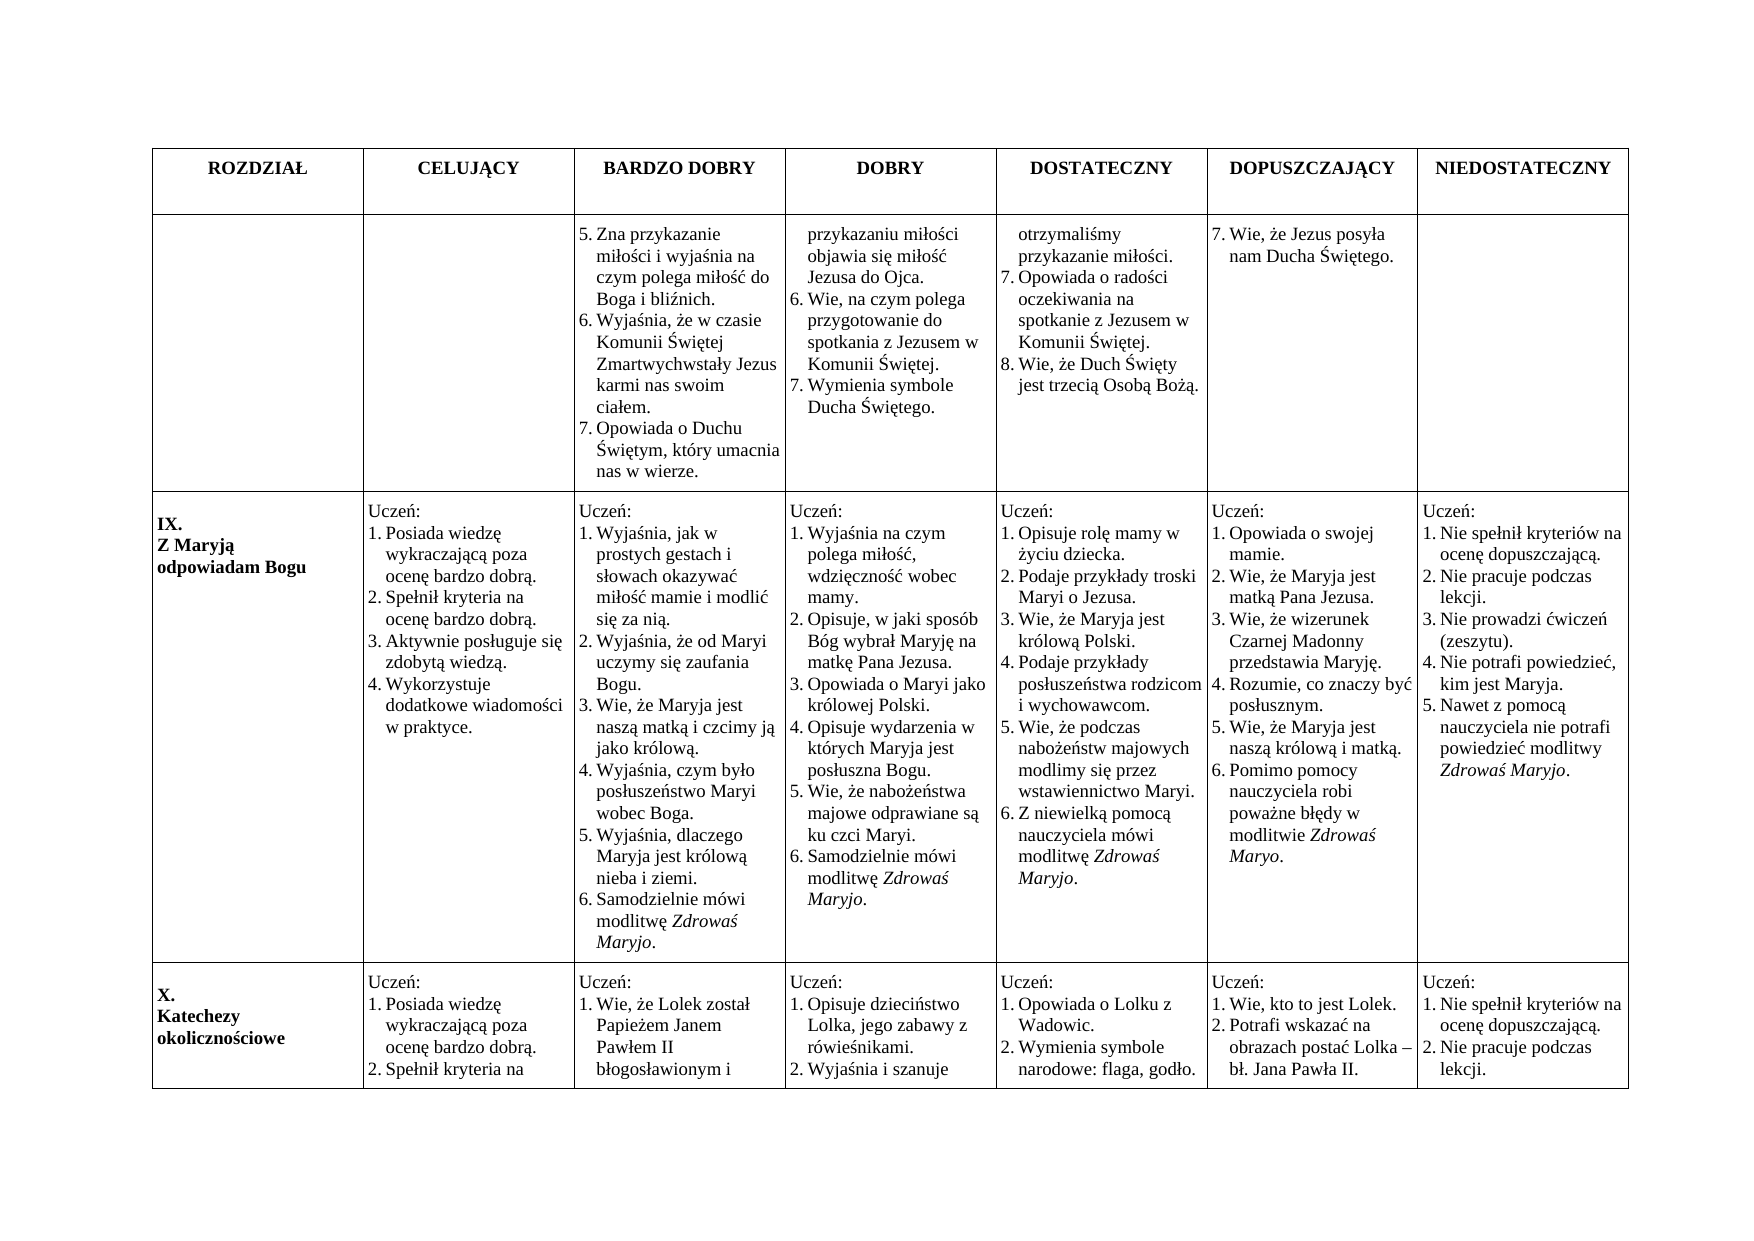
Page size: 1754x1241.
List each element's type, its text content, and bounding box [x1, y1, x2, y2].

table_header DOSTATECZNY [997, 149, 1207, 214]
table_cell Uczeń: 1. Wyjaśnia, jak w prostych gestach i słowach okazywać miłość mamie i modlić się za nią. 2. Wyjaśnia, że od Maryi uczymy się zaufania Bogu. 3. Wie, że Maryja jest naszą matką i czcimy ją jako królową. 4. Wyjaśnia, czym było posłuszeństwo Maryi wobec Boga. 5. Wyjaśnia, dlaczego Maryja jest królową nieba i ziemi. 6. Samodzielnie mówi modlitwę Zdrowaś Maryjo. [575, 492, 785, 962]
table_cell Uczeń: 1. Nie spełnił kryteriów na ocenę dopuszczającą. 2. Nie pracuje podczas lekcji. 3. Nie prowadzi ćwiczeń (zeszytu). 4. Nie potrafi powiedzieć, kim jest Maryja. 5. Nawet z pomocą nauczyciela nie potrafi powiedzieć modlitwy Zdrowaś Maryjo. [1418, 492, 1628, 962]
table_cell Uczeń: 1. Wyjaśnia na czym polega miłość, wdzięczność wobec mamy. 2. Opisuje, w jaki sposób Bóg wybrał Maryję na matkę Pana Jezusa. 3. Opowiada o Maryi jako królowej Polski. 4. Opisuje wydarzenia w których Maryja jest posłuszna Bogu. 5. Wie, że nabożeństwa majowe odprawiane są ku czci Maryi. 6. Samodzielnie mówi modlitwę Zdrowaś Maryjo. [786, 492, 996, 962]
table_header CELUJĄCY [364, 149, 574, 214]
table_header ROZDZIAŁ [153, 149, 363, 214]
table_cell [153, 215, 363, 491]
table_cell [997, 963, 1207, 1088]
table_cell Uczeń: 1. Opowiada o swojej mamie. 2. Wie, że Maryja jest matką Pana Jezusa. 3. Wie, że wizerunek Czarnej Madonny przedstawia Maryję. 4. Rozumie, co znaczy być posłusznym. 5. Wie, że Maryja jest naszą królową i matką. 6. Pomimo pomocy nauczyciela robi poważne błędy w modlitwie Zdrowaś Maryo. [1208, 492, 1417, 962]
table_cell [364, 963, 574, 1088]
table_header DOBRY [786, 149, 996, 214]
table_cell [997, 215, 1207, 491]
table_cell IX. Z Maryją odpowiadam Bogu [153, 492, 363, 962]
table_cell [786, 963, 996, 1088]
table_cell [1208, 215, 1417, 491]
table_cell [1418, 963, 1628, 1088]
table_header DOPUSZCZAJĄCY [1208, 149, 1417, 214]
table_cell [1418, 215, 1628, 491]
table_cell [575, 215, 785, 491]
table_header NIEDOSTATECZNY [1418, 149, 1628, 214]
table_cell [786, 215, 996, 491]
table_cell Uczeń: 1. Opisuje rolę mamy w życiu dziecka. 2. Podaje przykłady troski Maryi o Jezusa. 3. Wie, że Maryja jest królową Polski. 4. Podaje przykłady posłuszeństwa rodzicom i wychowawcom. 5. Wie, że podczas nabożeństw majowych modlimy się przez wstawiennictwo Maryi. 6. Z niewielką pomocą nauczyciela mówi modlitwę Zdrowaś Maryjo. [997, 492, 1207, 962]
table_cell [1208, 963, 1417, 1088]
table_cell X. Katechezy okolicznościowe [153, 963, 363, 1088]
table_cell [364, 215, 574, 491]
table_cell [575, 963, 785, 1088]
table_header BARDZO DOBRY [575, 149, 785, 214]
